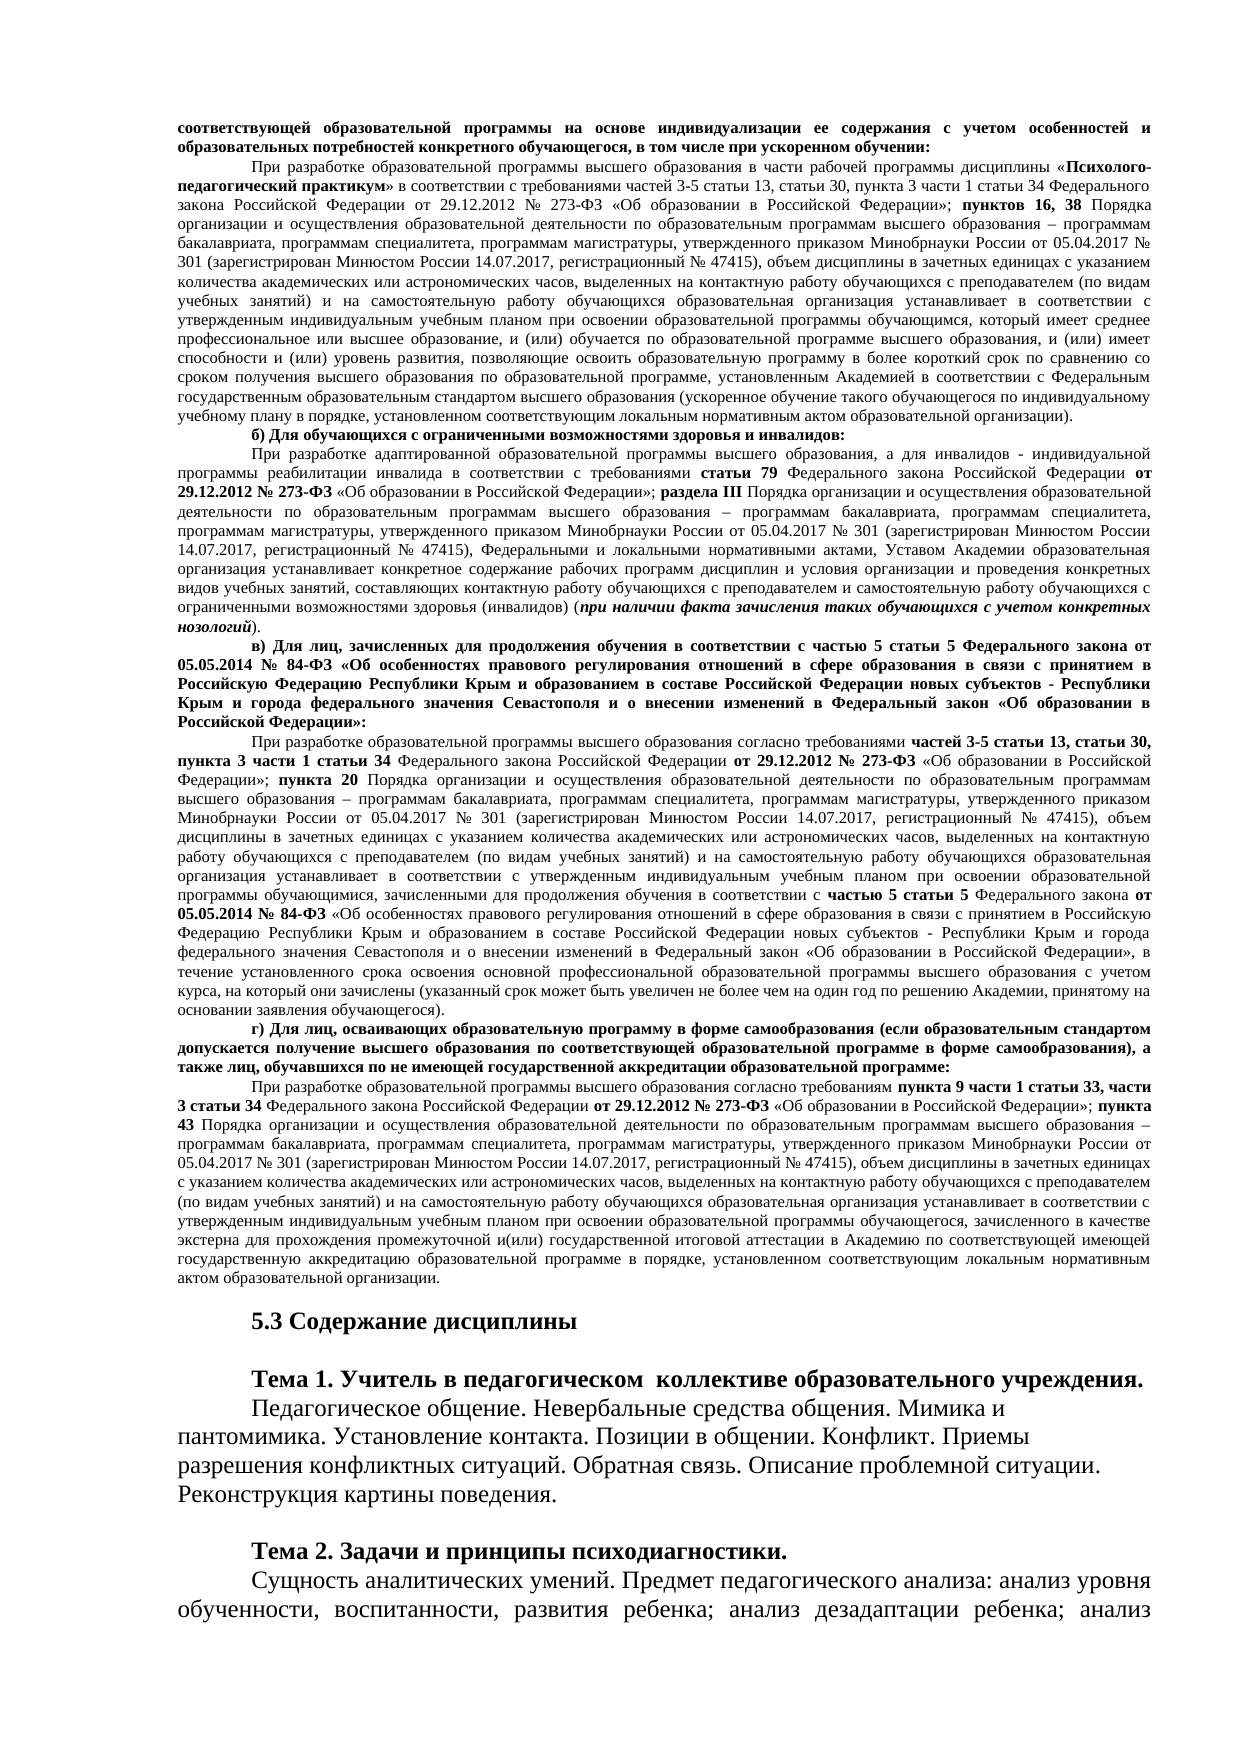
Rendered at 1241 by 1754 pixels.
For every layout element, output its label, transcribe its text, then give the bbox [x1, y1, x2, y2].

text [177, 118, 1152, 156]
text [177, 1565, 1152, 1623]
text При разработке образовательной программы высшего образования согласно требованиям пункта 9 части 1 статьи 33, части 3 статьи 34 Федерального закона Российской Федерации от 29.12.2012 № 273-ФЗ «Об образовании в Российской Федерации»; пункта 43 Порядка организации и осуществления образовательной деятельности по образовательным программам высшего образования – программам бакалавриата, программам специалитета, программам магистратуры, утвержденного приказом Минобрнауки России от 05.04.2017 № 301 (зарегистрирован Минюстом России 14.07.2017, регистрационный № 47415), объем дисциплины в зачетных единицах с указанием количества академических или астрономических часов, выделенных на контактную работу обучающихся с преподавателем (по видам учебных занятий) и на самостоятельную работу обучающихся образовательная организация устанавливает в соответствии с утвержденным индивидуальным учебным планом при освоении образовательной программы обучающегося, зачисленного в качестве экстерна для прохождения промежуточной и(или) государственной итоговой аттестации в Академию по соответствующей имеющей государственную аккредитацию образовательной программе в порядке, установленном соответствующим локальным нормативным актом образовательной организации. [177, 1076, 1152, 1287]
text При разработке адаптированной образовательной программы высшего образования, а для инвалидов - индивидуальной программы реабилитации инвалида в соответствии с требованиями статьи 79 Федерального закона Российской Федерации от 29.12.2012 № 273-ФЗ «Об образовании в Российской Федерации»; раздела III Порядка организации и осуществления образовательной деятельности по образовательным программам высшего образования – программам бакалавриата, программам специалитета, программам магистратуры, утвержденного приказом Минобрнауки России от 05.04.2017 № 301 (зарегистрирован Минюстом России 14.07.2017, регистрационный № 47415), Федеральными и локальными нормативными актами, Уставом Академии образовательная организация устанавливает конкретное содержание рабочих программ дисциплин и условия организации и проведения конкретных видов учебных занятий, составляющих контактную работу обучающихся с преподавателем и самостоятельную работу обучающихся с ограниченными возможностями здоровья (инвалидов) (при наличии факта зачисления таких обучающихся с учетом конкретных нозологий). [177, 444, 1152, 636]
text б) Для обучающихся с ограниченными возможностями здоровья и инвалидов: [177, 425, 1152, 444]
text Тема 1. Учитель в педагогическом коллективе образовательного учреждения. [177, 1364, 1152, 1393]
text 5.3 Содержание дисциплины [177, 1306, 1152, 1335]
text При разработке образовательной программы высшего образования согласно требованиями частей 3-5 статьи 13, статьи 30, пункта 3 части 1 статьи 34 Федерального закона Российской Федерации от 29.12.2012 № 273-ФЗ «Об образовании в Российской Федерации»; пункта 20 Порядка организации и осуществления образовательной деятельности по образовательным программам высшего образования – программам бакалавриата, программам специалитета, программам магистратуры, утвержденного приказом Минобрнауки России от 05.04.2017 № 301 (зарегистрирован Минюстом России 14.07.2017, регистрационный № 47415), объем дисциплины в зачетных единицах с указанием количества академических или астрономических часов, выделенных на контактную работу обучающихся с преподавателем (по видам учебных занятий) и на самостоятельную работу обучающихся образовательная организация устанавливает в соответствии с утвержденным индивидуальным учебным планом при освоении образовательной программы обучающимися, зачисленными для продолжения обучения в соответствии с частью 5 статьи 5 Федерального закона от 05.05.2014 № 84-ФЗ «Об особенностях правового регулирования отношений в сфере образования в связи с принятием в Российскую Федерацию Республики Крым и образованием в составе Российской Федерации новых субъектов - Республики Крым и города федерального значения Севастополя и о внесении изменений в Федеральный закон «Об образовании в Российской Федерации», в течение установленного срока освоения основной профессиональной образовательной программы высшего образования с учетом курса, на который они зачислены (указанный срок может быть увеличен не более чем на один год по решению Академии, принятому на основании заявления обучающегося). [177, 731, 1152, 1019]
text г) Для лиц, осваивающих образовательную программу в форме самообразования (если образовательным стандартом допускается получение высшего образования по соответствующей образовательной программе в форме самообразования), а также лиц, обучавшихся по не имеющей государственной аккредитации образовательной программе: [177, 1019, 1152, 1076]
text Педагогическое общение. Невербальные средства общения. Мимика и пантомимика. Установление контакта. Позиции в общении. Конфликт. Приемы разрешения конфликтных ситуаций. Обратная связь. Описание проблемной ситуации. Реконструкция картины поведения. [177, 1393, 1152, 1508]
text в) Для лиц, зачисленных для продолжения обучения в соответствии с частью 5 статьи 5 Федерального закона от 05.05.2014 № 84-ФЗ «Об особенностях правового регулирования отношений в сфере образования в связи с принятием в Российскую Федерацию Республики Крым и образованием в составе Российской Федерации новых субъектов - Республики Крым и города федерального значения Севастополя и о внесении изменений в Федеральный закон «Об образовании в Российской Федерации»: [177, 636, 1152, 731]
text Тема 2. Задачи и принципы психодиагностики. [177, 1536, 1152, 1565]
text При разработке образовательной программы высшего образования в части рабочей программы дисциплины «Психолого-педагогический практикум» в соответствии с требованиями частей 3-5 статьи 13, статьи 30, пункта 3 части 1 статьи 34 Федерального закона Российской Федерации от 29.12.2012 № 273-ФЗ «Об образовании в Российской Федерации»; пунктов 16, 38 Порядка организации и осуществления образовательной деятельности по образовательным программам высшего образования – программам бакалавриата, программам специалитета, программам магистратуры, утвержденного приказом Минобрнауки России от 05.04.2017 № 301 (зарегистрирован Минюстом России 14.07.2017, регистрационный № 47415), объем дисциплины в зачетных единицах с указанием количества академических или астрономических часов, выделенных на контактную работу обучающихся с преподавателем (по видам учебных занятий) и на самостоятельную работу обучающихся образовательная организация устанавливает в соответствии с утвержденным индивидуальным учебным планом при освоении образовательной программы обучающимся, который имеет среднее профессиональное или высшее образование, и (или) обучается по образовательной программе высшего образования, и (или) имеет способности и (или) уровень развития, позволяющие освоить образовательную программу в более короткий срок по сравнению со сроком получения высшего образования по образовательной программе, установленным Академией в соответствии с Федеральным государственным образовательным стандартом высшего образования (ускоренное обучение такого обучающегося по индивидуальному учебному плану в порядке, установленном соответствующим локальным нормативным актом образовательной организации). [177, 156, 1152, 425]
